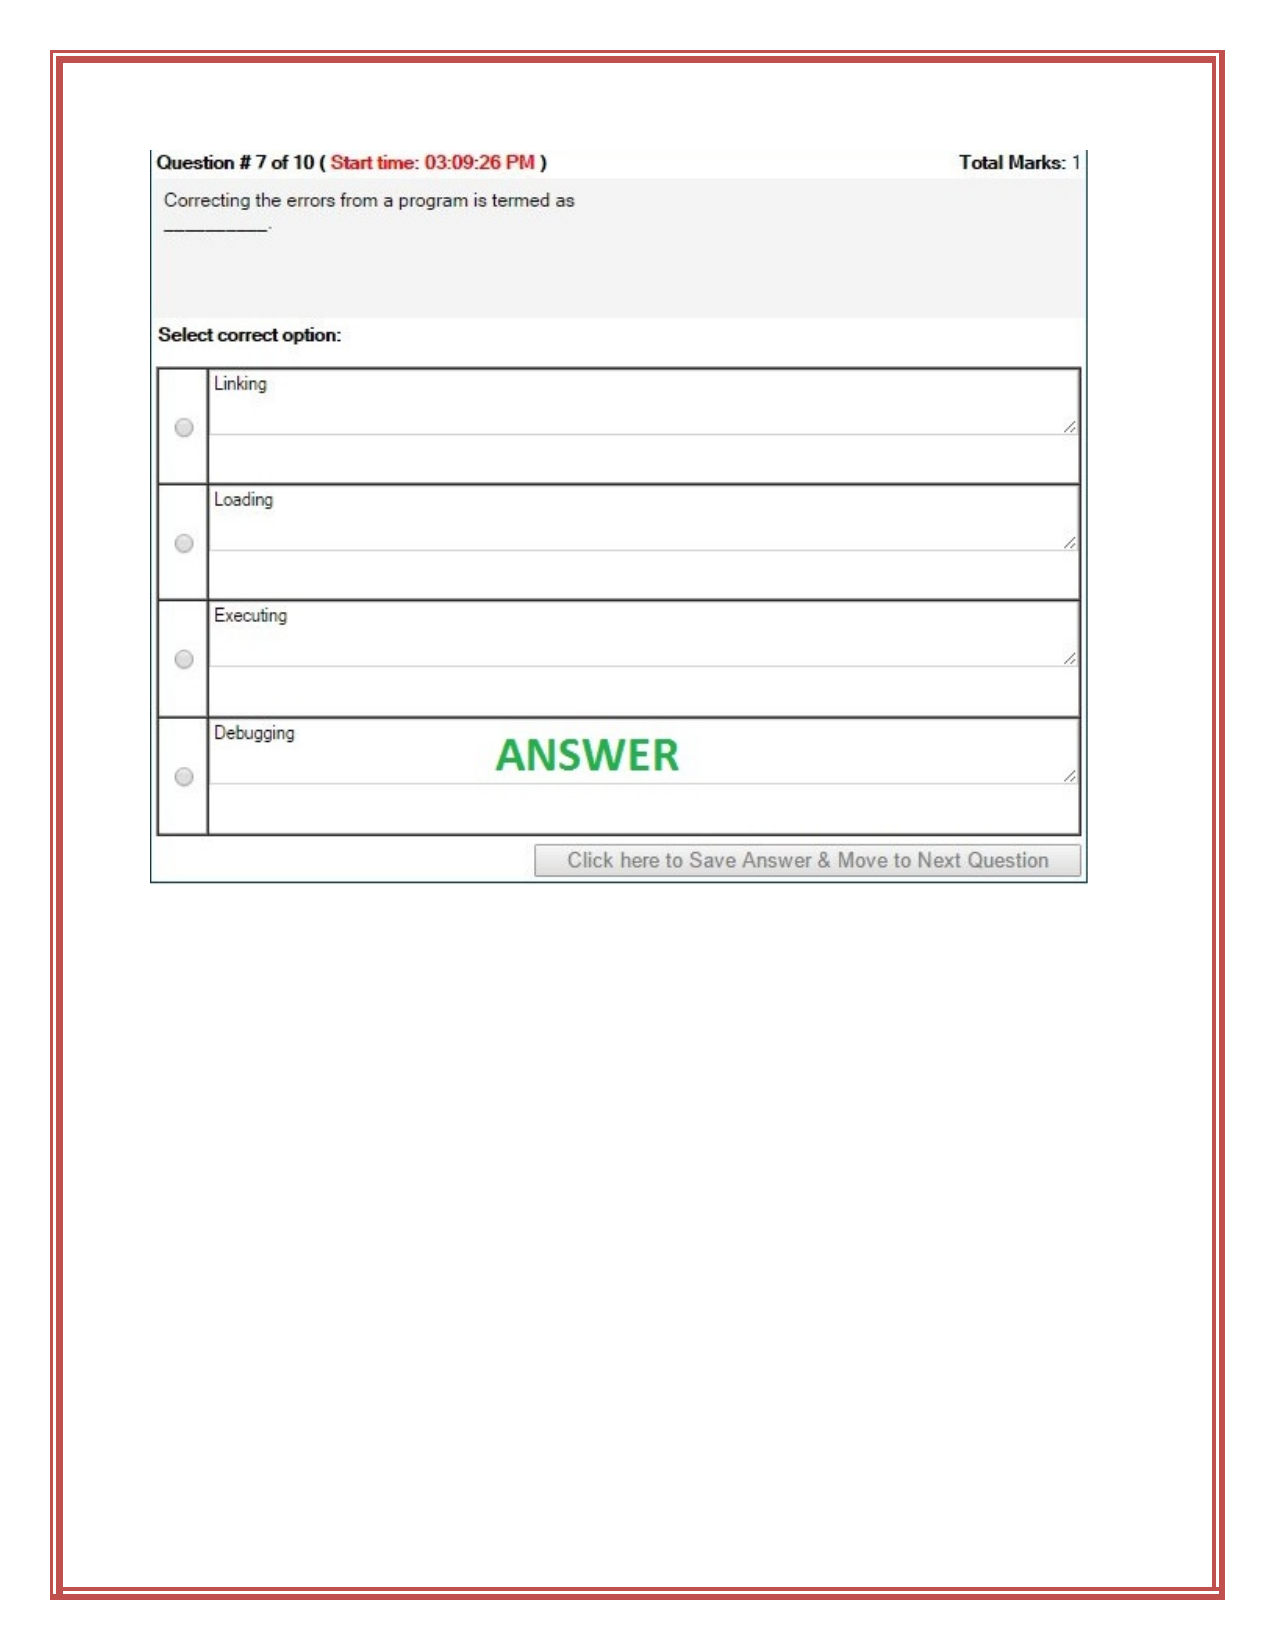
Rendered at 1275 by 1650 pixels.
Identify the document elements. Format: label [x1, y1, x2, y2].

picture [150, 150, 1088, 885]
